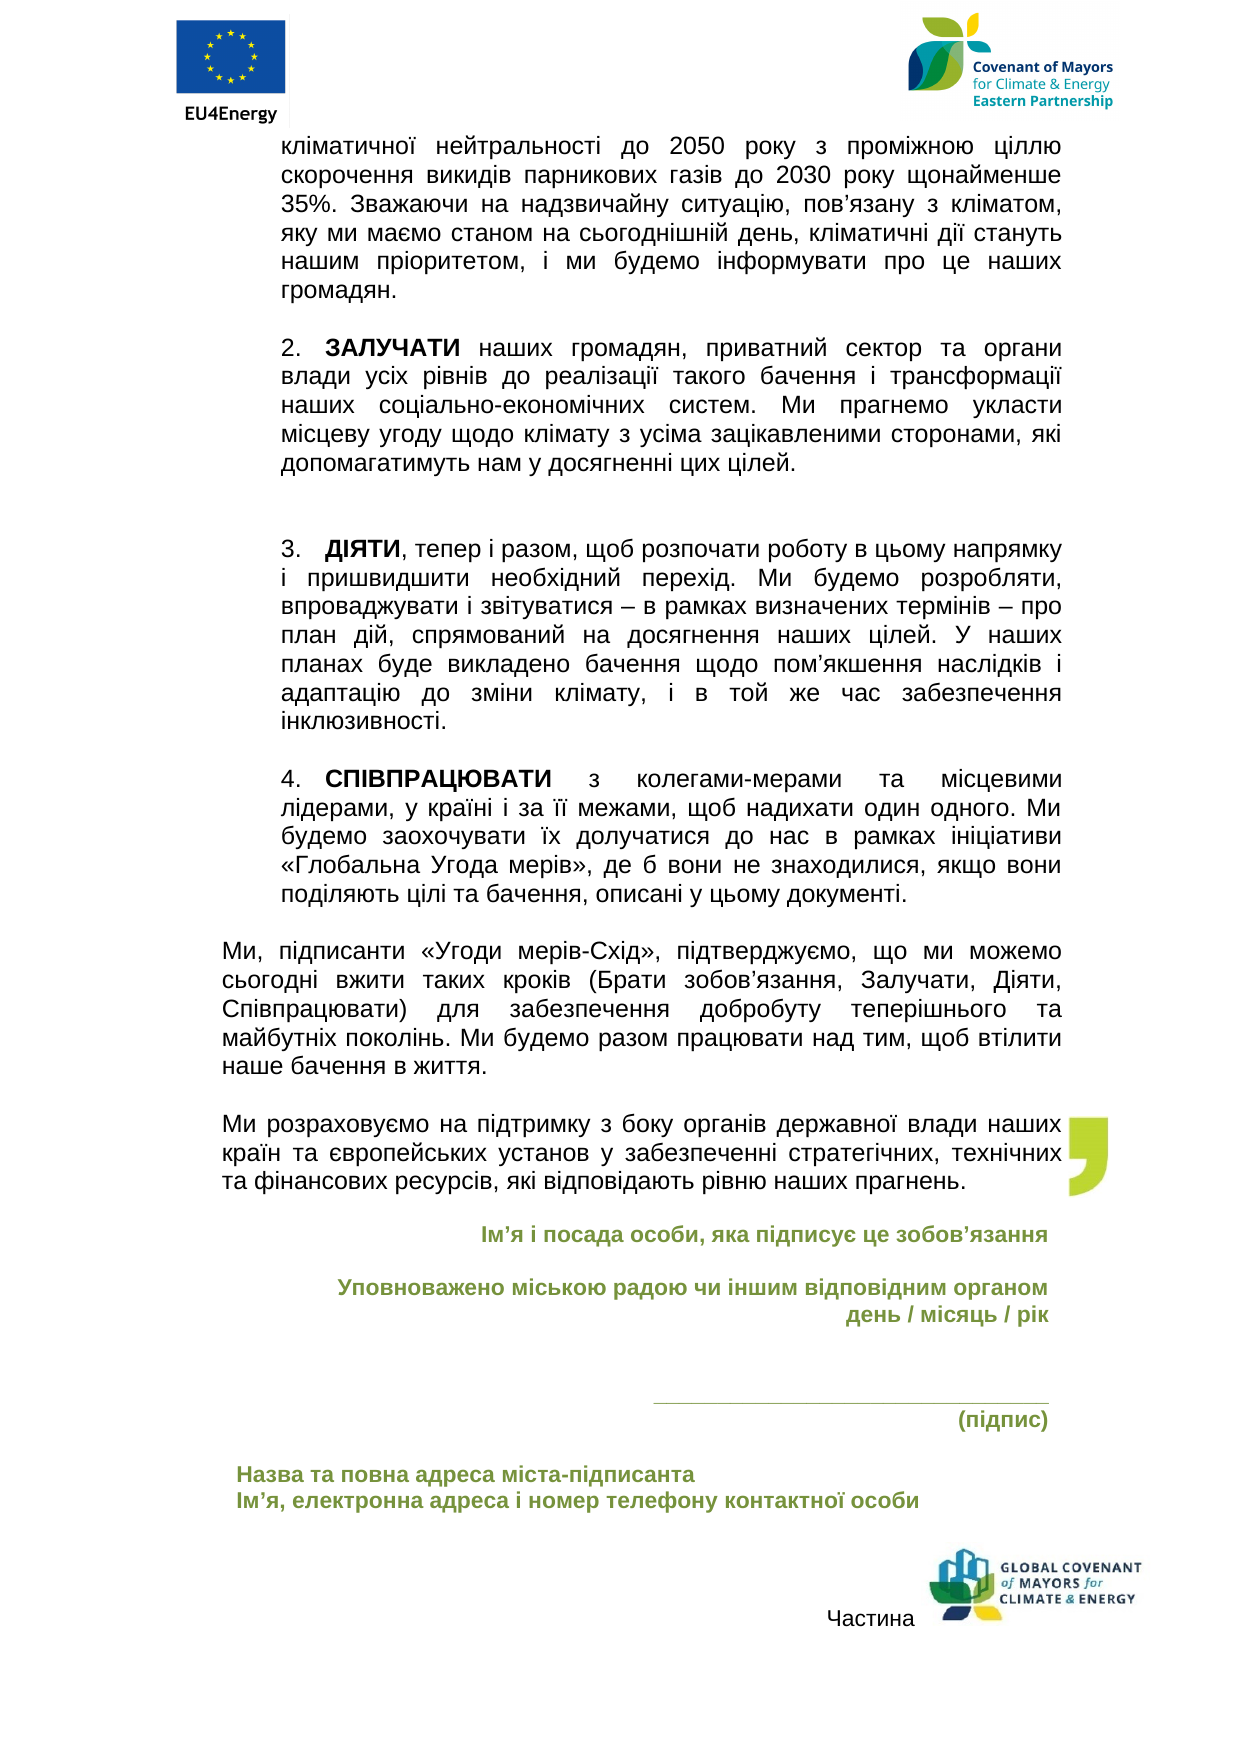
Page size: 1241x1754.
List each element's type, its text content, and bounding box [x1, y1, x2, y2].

list ЗАЛУЧАТИ наших громадян, приватний сектор та органи влади усіх рівнів до реалізації такого бачення і трансформації наших соціально-економічних систем. Ми прагнемо укласти місцеву угоду щодо клімату з усіма зацікавленими сторонами, які допомагатимуть нам у досягненні цих цілей. [281, 332, 1063, 476]
text Ми, підписанти «Угоди мерів-Схід», підтверджуємо, що ми можемо сьогодні вжити таких кроків (Брати зобов’язання, Залучати, Діяти, Співпрацювати) для забезпечення добробуту теперішнього та майбутніх поколінь. Ми будемо разом працювати над тим, щоб втілити наше бачення в життя. [222, 936, 1063, 1080]
picture [921, 1542, 1152, 1626]
picture [1068, 1116, 1109, 1198]
text Ми розраховуємо на підтримку з боку органів державної влади наших країн та європейських установ у забезпеченні стратегічних, технічних та фінансових ресурсів, які відповідають рівню наших прагнень. [222, 1109, 1063, 1195]
text (підпис) [236, 1406, 1048, 1432]
text Уповноважено [236, 1274, 1048, 1301]
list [281, 131, 1063, 304]
list ДІЯТИ, тепер і разом, щоб розпочати роботу в цьому напрямку і пришвидшити необхідний перехід. Ми будемо розробляти, впроваджувати і звітуватися – в рамках визначених термінів – про план дій, спрямований на досягнення наших цілей. У наших планах буде викладено бачення щодо пом’якшення наслідків і адаптацію до зміни клімату, і в той же час забезпечення інклюзивності. [281, 534, 1063, 735]
text _______________________________ [236, 1379, 1048, 1406]
text Частина [177, 1542, 1152, 1631]
picture [900, 1, 1121, 121]
text / / [236, 1301, 1048, 1327]
picture [172, 14, 290, 128]
list СПІВПРАЦЮВАТИ з колегами-мерами та місцевими лідерами, у країні і за її межами, щоб надихати один одного. Ми будемо заохочувати їх долучатися до нас в рамках ініціативи «Глобальна Угода мерів», де б вони не знаходилися, якщо вони поділяють цілі та бачення, описані у цьому документі. [281, 764, 1063, 907]
